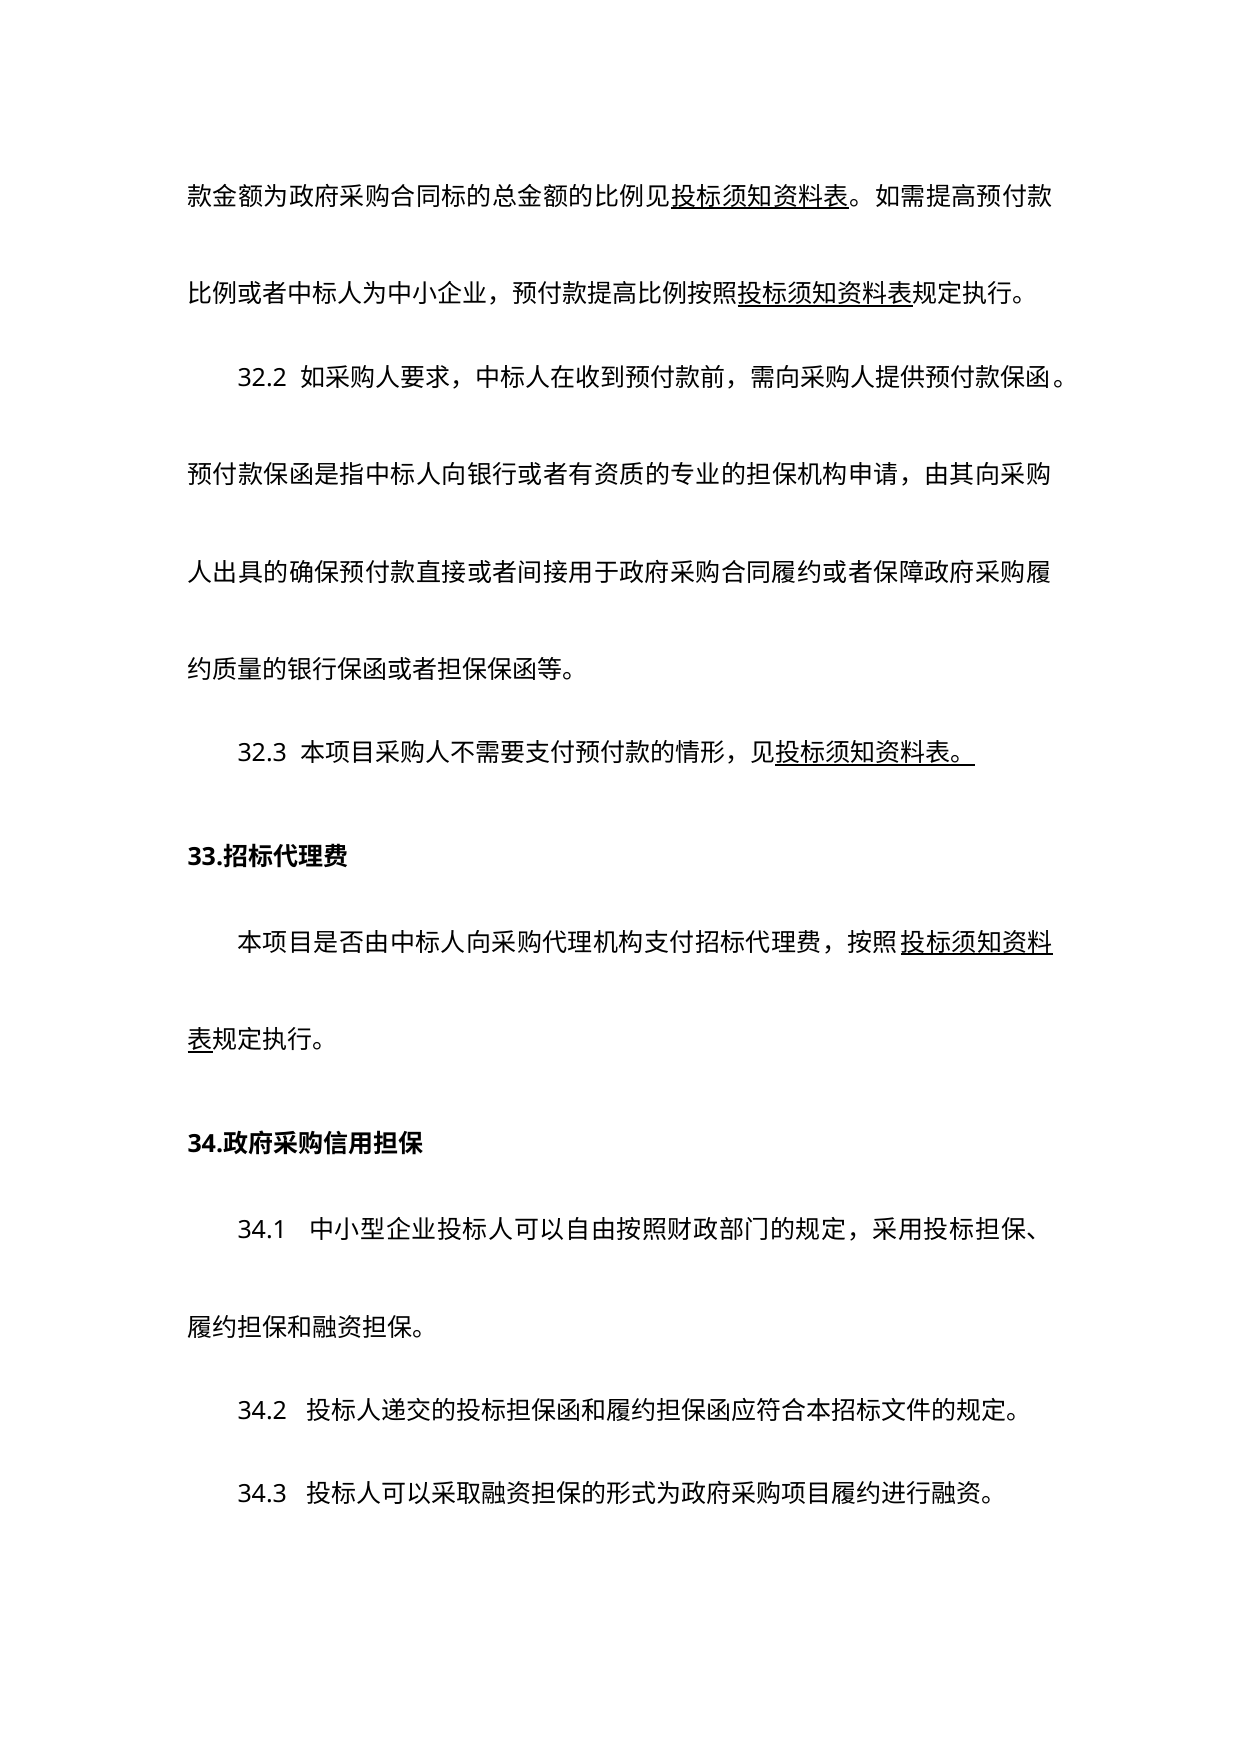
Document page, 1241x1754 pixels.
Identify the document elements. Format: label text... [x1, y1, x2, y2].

text 34.2 投标人递交的投标担保函和履约担保函应符合本招标文件的规定。 [187, 1376, 1053, 1441]
text 32.2 如采购人要求，中标人在收到预付款前，需向采购人提供预付款保函。预付款保函是指中标人向银行或者有资质的专业的担保机构申请，由其向采购人出具的确保预付款直接或者间接用于政府采购合同履约或者保障政府采购履约质量的银行保函或者担保保函等。 [187, 343, 1053, 700]
text 34.1 中小型企业投标人可以自由按照财政部门的规定，采用投标担保、履约担保和融资担保。 [187, 1195, 1053, 1358]
text 本项目是否由中标人向采购代理机构支付招标代理费，按照投标须知资料表规定执行。 [187, 908, 1053, 1071]
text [187, 162, 1053, 324]
subtitle 34.政府采购信用担保 [187, 1109, 1053, 1174]
subtitle 33.招标代理费 [187, 822, 1053, 887]
text 34.3 投标人可以采取融资担保的形式为政府采购项目履约进行融资。 [187, 1459, 1053, 1524]
text 32.3 本项目采购人不需要支付预付款的情形，见投标须知资料表。 [187, 718, 1053, 783]
